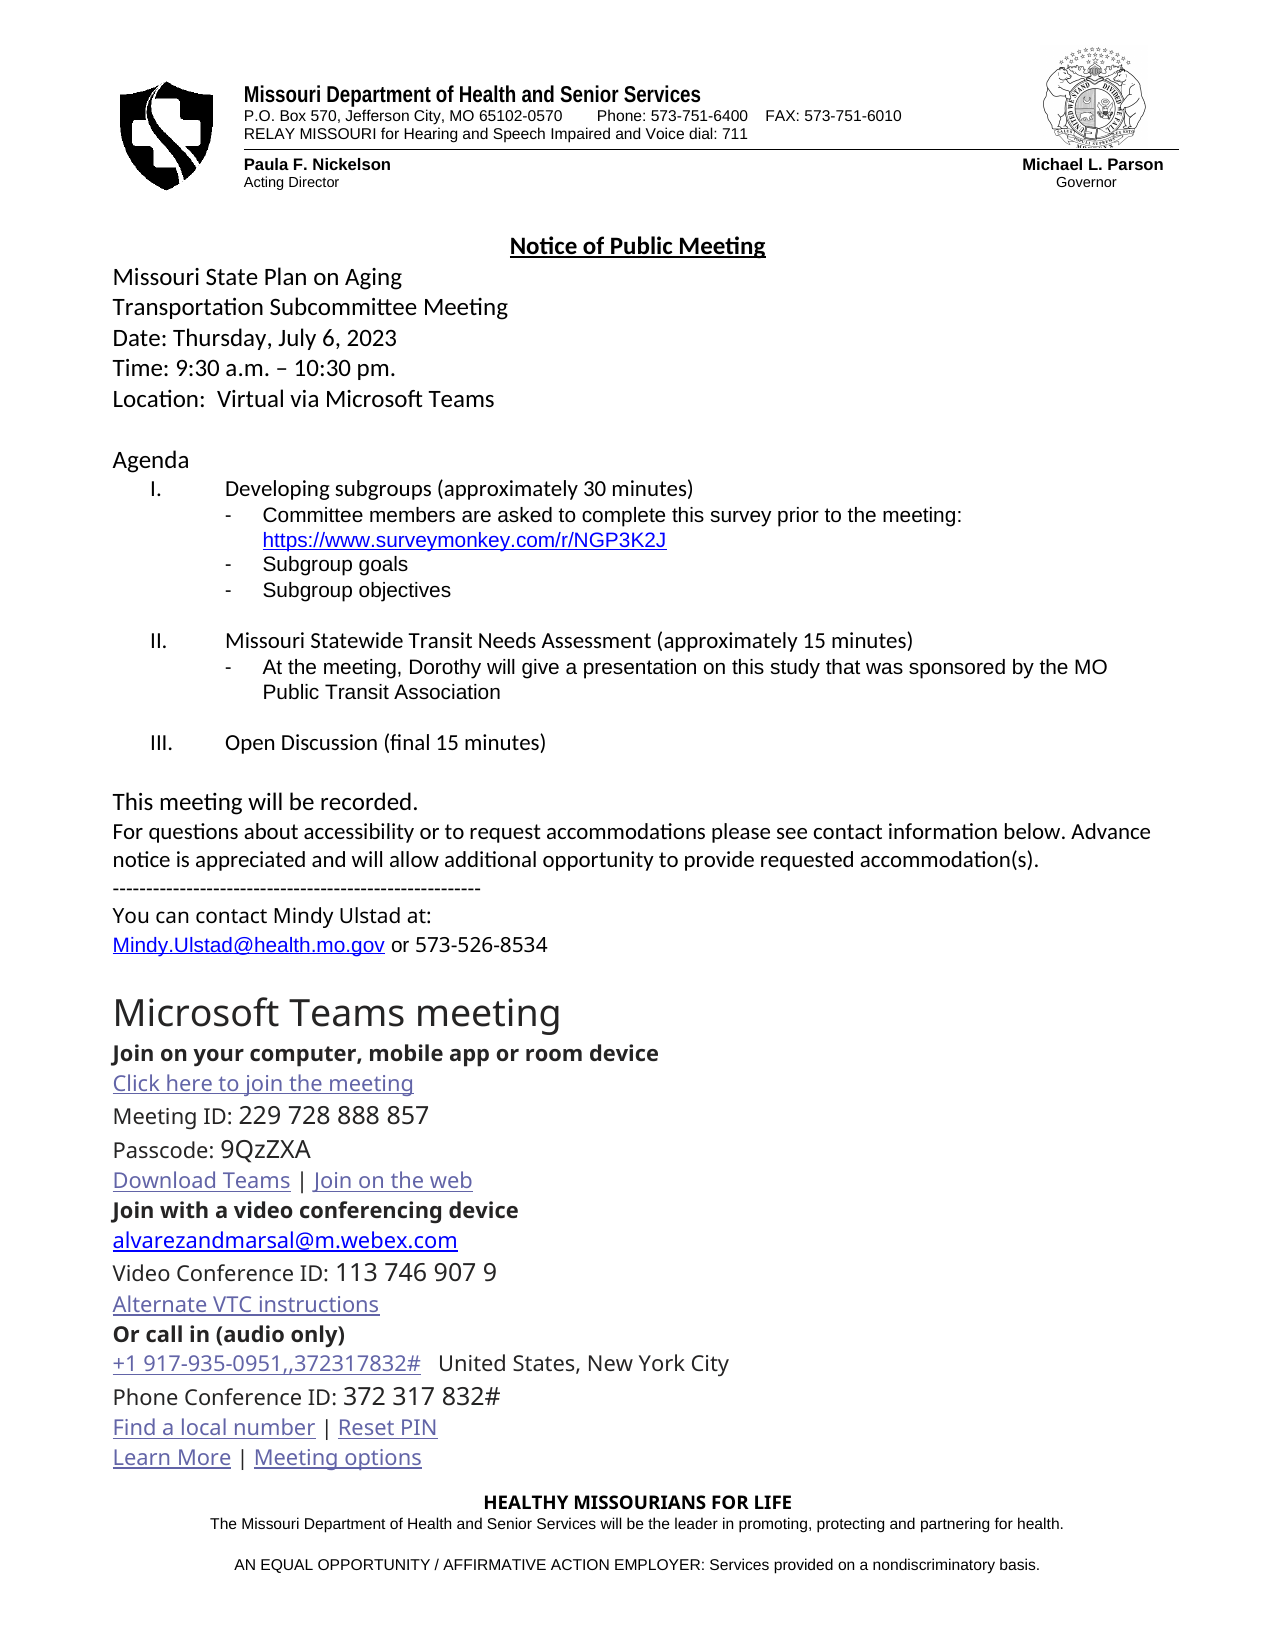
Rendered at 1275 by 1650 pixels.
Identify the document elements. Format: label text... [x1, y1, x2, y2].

text ------------------------------------------------------- You can contact Mindy Ulstad at: Mindy.Ulstad@health.mo.gov or 573-526-8534 [112, 873, 1162, 958]
text Join with a video conferencing device [112, 1195, 1162, 1225]
text Alternate VTC instructions [112, 1289, 1162, 1319]
list At the meeting, Dorothy will give a presentation on this study that was sponsored by the MO Public Transit Association [225, 654, 1162, 704]
text Video Conference ID: 113 746 907 9 [112, 1255, 1162, 1289]
text Transportation Subcommittee Meeting [112, 291, 1162, 322]
list Developing subgroups (approximately 30 minutes) [150, 474, 1162, 502]
text Location: Virtual via Microsoft Teams [112, 383, 1162, 413]
text +1 917-935-0951,,372317832# United States, New York City [112, 1348, 1162, 1378]
text Meeting ID: 229 728 888 857 Passcode: 9QzZXA [112, 1097, 1162, 1165]
text Notice of Public Meeting [112, 230, 1162, 261]
list Open Discussion (final 15 minutes) [150, 728, 1162, 756]
list Subgroup objectives [225, 577, 1162, 602]
text Join on your computer, mobile app or room device [112, 1038, 1162, 1067]
text Download Teams | Join on the web [112, 1165, 1162, 1195]
text Or call in (audio only) [112, 1319, 1162, 1348]
text Learn More | Meeting options [112, 1442, 1162, 1472]
list Committee members are asked to complete this survey prior to the meeting: https://www.surveymonkey.com/r/NGP3K2J [225, 502, 1162, 552]
text Phone Conference ID: 372 317 832# [112, 1378, 1162, 1412]
text Time: 9:30 a.m. – 10:30 pm. [112, 352, 1162, 383]
text Date: Thursday, July 6, 2023 [112, 322, 1162, 352]
text Agenda [112, 444, 1162, 474]
text alvarezandmarsal@m.webex.com [112, 1225, 1162, 1255]
list Missouri Statewide Transit Needs Assessment (approximately 15 minutes) [150, 626, 1162, 654]
list Subgroup goals [225, 552, 1162, 577]
text This meeting will be recorded. [112, 786, 1162, 817]
text Find a local number | Reset PIN [112, 1412, 1162, 1442]
text Microsoft Teams meeting [112, 987, 1162, 1038]
picture [1040, 45, 1148, 148]
text Missouri State Plan on Aging [112, 261, 1162, 291]
text Click here to join the meeting [112, 1067, 1162, 1097]
picture [112, 75, 227, 197]
